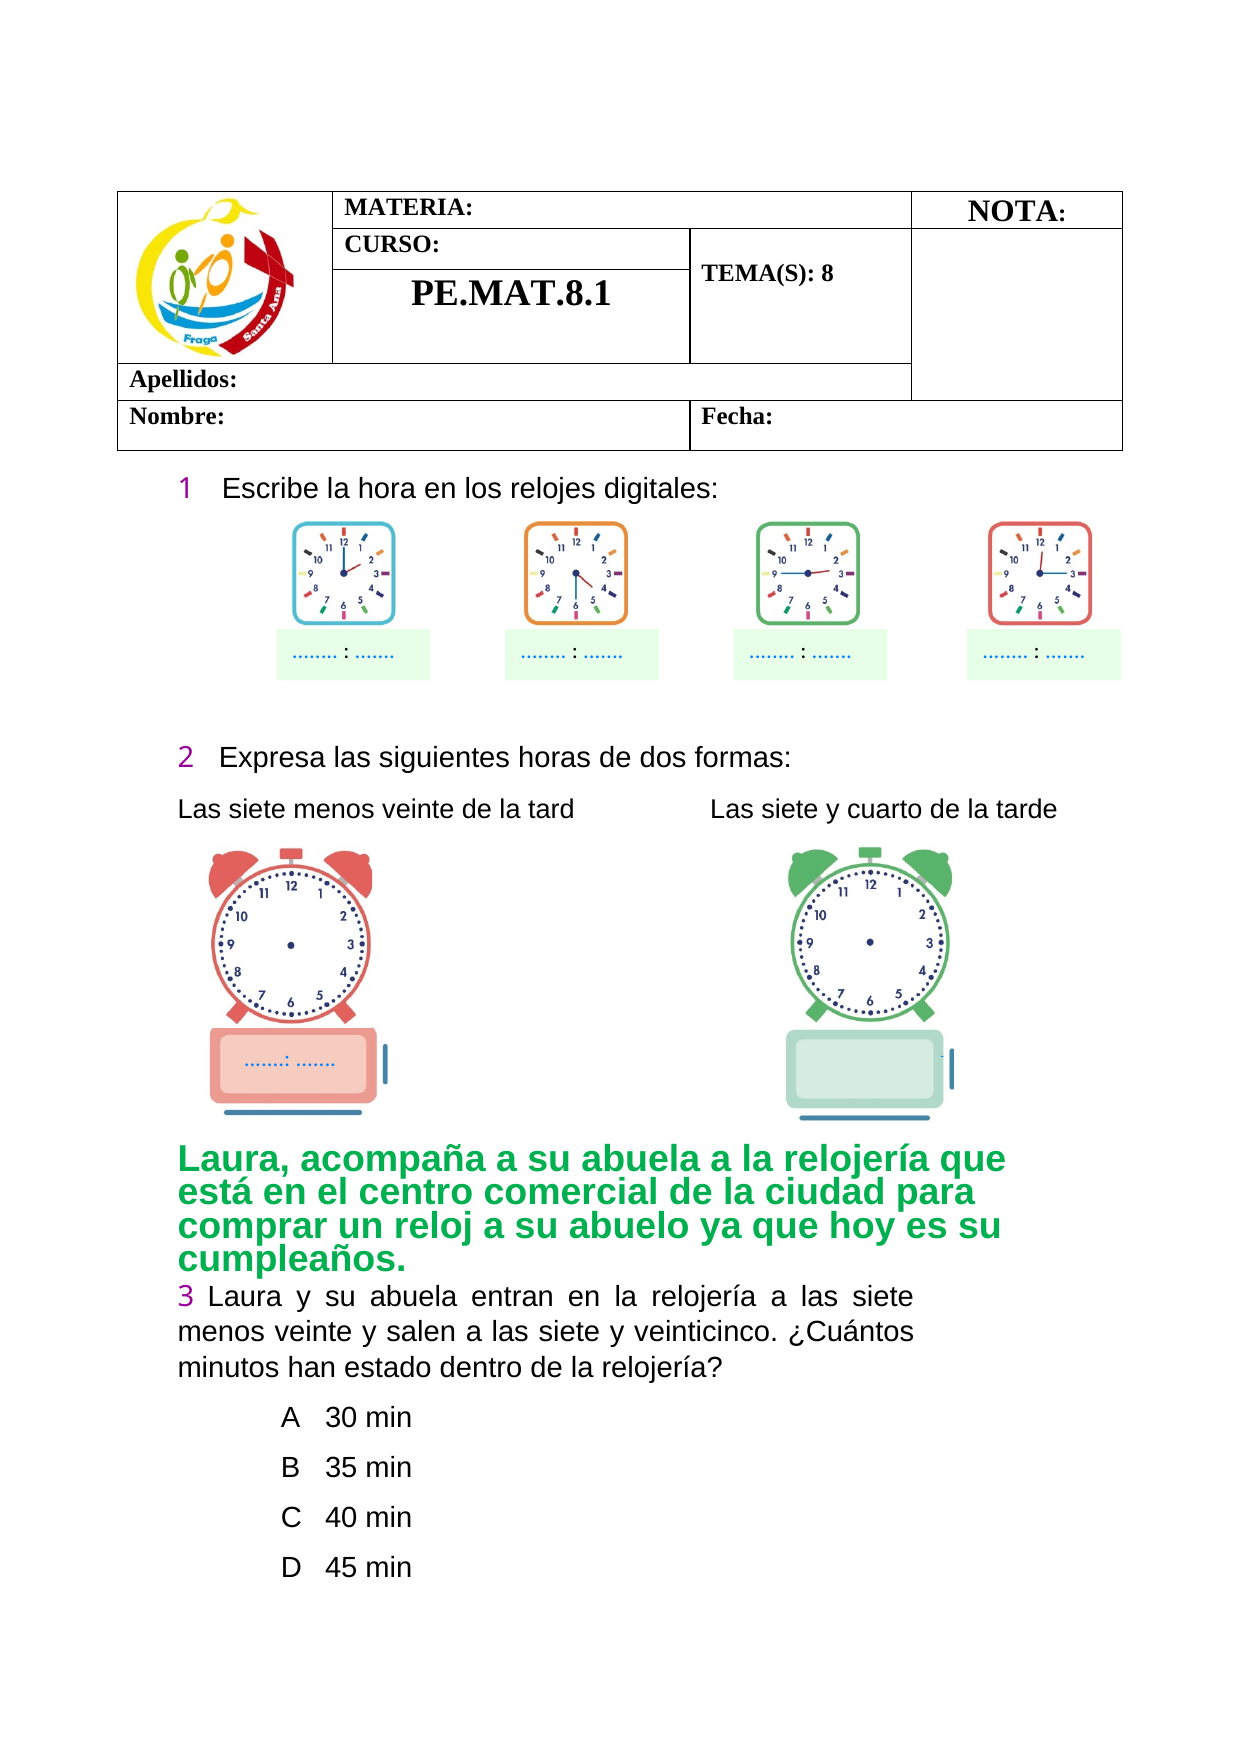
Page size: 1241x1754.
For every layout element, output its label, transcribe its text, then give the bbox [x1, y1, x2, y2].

table_cell Apellidos: [118, 364, 911, 400]
table_header NOTA: [912, 192, 1122, 228]
text Las siete menos veinte de la tard Las siete y cuarto de la tarde [177, 792, 1063, 825]
picture [786, 845, 953, 1026]
table_cell [912, 229, 1122, 400]
table_cell PE.MAT.8.1 [333, 270, 689, 363]
picture [129, 192, 300, 363]
text Laura, acompaña a su abuela a la relojería que está en el centro comercial de la ciudad para comprar un reloj a su abuelo ya que hoy es su cumpleaños. [177, 1145, 1063, 1278]
table_cell Fecha: [691, 401, 1122, 450]
table_header [300, 192, 332, 363]
text C 40 min [281, 1501, 1063, 1534]
text D 45 min [281, 1551, 1063, 1584]
table_header MATERIA: [333, 192, 911, 228]
text A 30 min [281, 1401, 1063, 1434]
text 2 Expresa las siguientes horas de dos formas: [177, 739, 915, 775]
picture [522, 521, 628, 626]
text 3 Laura y su abuela entran en la relojería a las siete menos veinte y salen a las siete y veinticinco. ¿Cuántos minutos han estado dentro de la relojería? [177, 1278, 915, 1384]
picture [783, 1028, 955, 1123]
picture [986, 521, 1093, 626]
text 1 Escribe la hora en los relojes digitales: [177, 470, 915, 505]
table_cell CURSO: [333, 229, 689, 269]
table_header [118, 192, 129, 363]
table_cell Nombre: [118, 401, 689, 450]
picture [206, 847, 388, 1118]
text B 35 min [281, 1451, 1063, 1484]
table_cell TEMA(S): 8 [691, 229, 911, 363]
picture [754, 521, 861, 626]
picture [290, 521, 396, 626]
